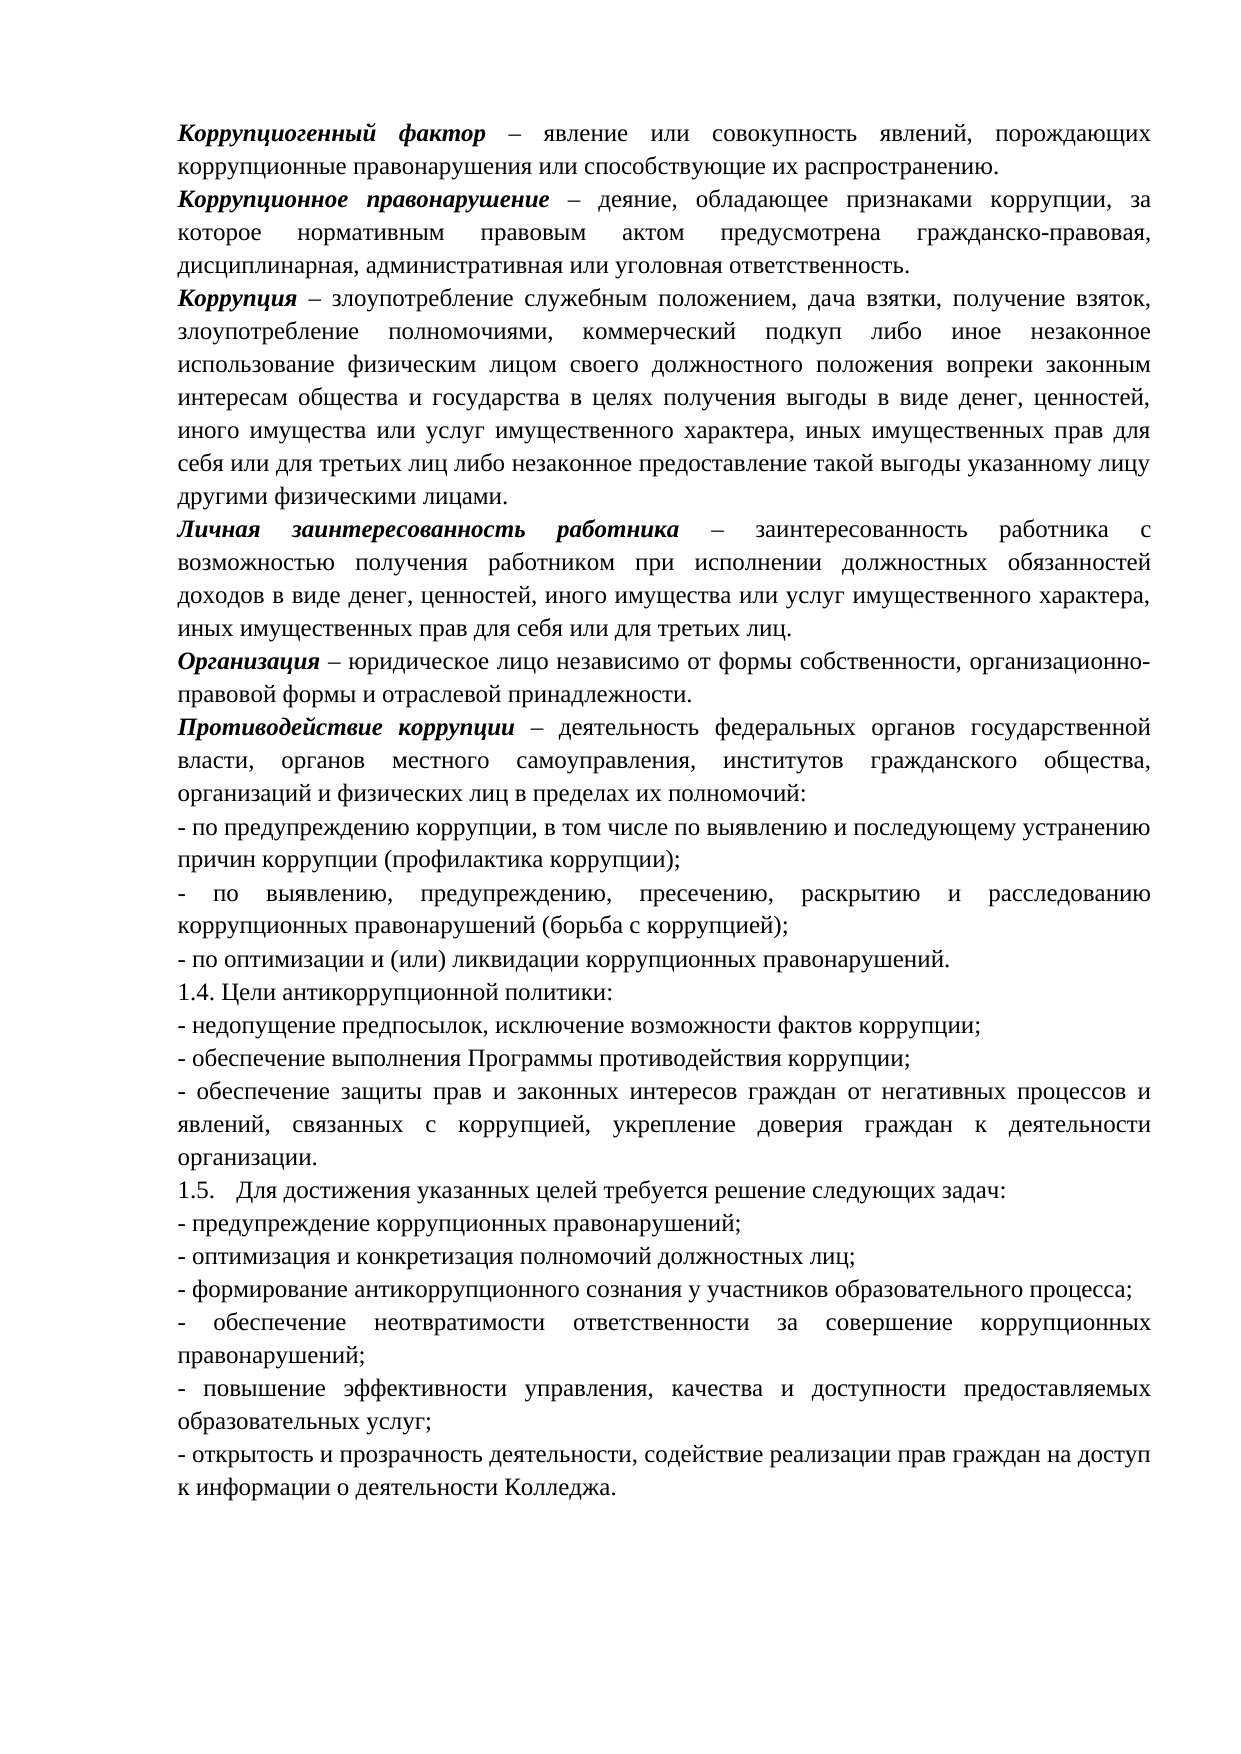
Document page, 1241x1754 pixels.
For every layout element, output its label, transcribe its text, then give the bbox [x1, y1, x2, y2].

text - формирование антикоррупционного сознания у участников образовательного процесса; [177, 1274, 1152, 1303]
text - обеспечение неотвратимости ответственности за совершение коррупционных правонарушений; [177, 1307, 1152, 1369]
text Коррупция – злоупотребление служебным положением, дача взятки, получение взяток, злоупотребление полномочиями, коммерческий подкуп либо иное незаконное использование физическим лицом своего должностного положения вопреки законным интересам общества и государства в целях получения выгоды в виде денег, ценностей, иного имущества или услуг имущественного характера, иных имущественных прав для себя или для третьих лиц либо незаконное предоставление такой выгоды указанному лицу другими физическими лицами. [177, 283, 1152, 510]
text - по предупреждению коррупции, в том числе по выявлению и последующему устранению причин коррупции (профилактика коррупции); [177, 812, 1152, 873]
text Коррупционное правонарушение – деяние, обладающее признаками коррупции, за которое нормативным правовым актом предусмотрена гражданско-правовая, дисциплинарная, административная или уголовная ответственность. [177, 184, 1152, 279]
text - по выявлению, предупреждению, пресечению, раскрытию и расследованию коррупционных правонарушений (борьба с коррупцией); [177, 878, 1152, 939]
text - открытость и прозрачность деятельности, содействие реализации прав граждан на доступ к информации о деятельности Колледжа. [177, 1439, 1152, 1501]
text Противодействие коррупции – деятельность федеральных органов государственной власти, органов местного самоуправления, институтов гражданского общества, организаций и физических лиц в пределах их полномочий: [177, 712, 1152, 807]
text 1.4. Цели антикоррупционной политики: [177, 977, 1152, 1005]
text Организация – юридическое лицо независимо от формы собственности, организационно-правовой формы и отраслевой принадлежности. [177, 646, 1152, 708]
text - оптимизация и конкретизация полномочий должностных лиц; [177, 1241, 1152, 1269]
text Коррупциогенный фактор – явление или совокупность явлений, порождающих коррупционные правонарушения или способствующие их распространению. [177, 118, 1152, 180]
text - повышение эффективности управления, качества и доступности предоставляемых образовательных услуг; [177, 1373, 1152, 1435]
text Личная заинтересованность работника – заинтересованность работника с возможностью получения работником при исполнении должностных обязанностей доходов в виде денег, ценностей, иного имущества или услуг имущественного характера, иных имущественных прав для себя или для третьих лиц. [177, 514, 1152, 642]
text - недопущение предпосылок, исключение возможности фактов коррупции; [177, 1010, 1152, 1038]
text - обеспечение выполнения Программы противодействия коррупции; [177, 1043, 1152, 1071]
list Для достижения указанных целей требуется решение следующих задач: [177, 1175, 1152, 1203]
text - обеспечение защиты прав и законных интересов граждан от негативных процессов и явлений, связанных с коррупцией, укрепление доверия граждан к деятельности организации. [177, 1076, 1152, 1171]
text - предупреждение коррупционных правонарушений; [177, 1208, 1152, 1237]
text - по оптимизации и (или) ликвидации коррупционных правонарушений. [177, 944, 1152, 972]
